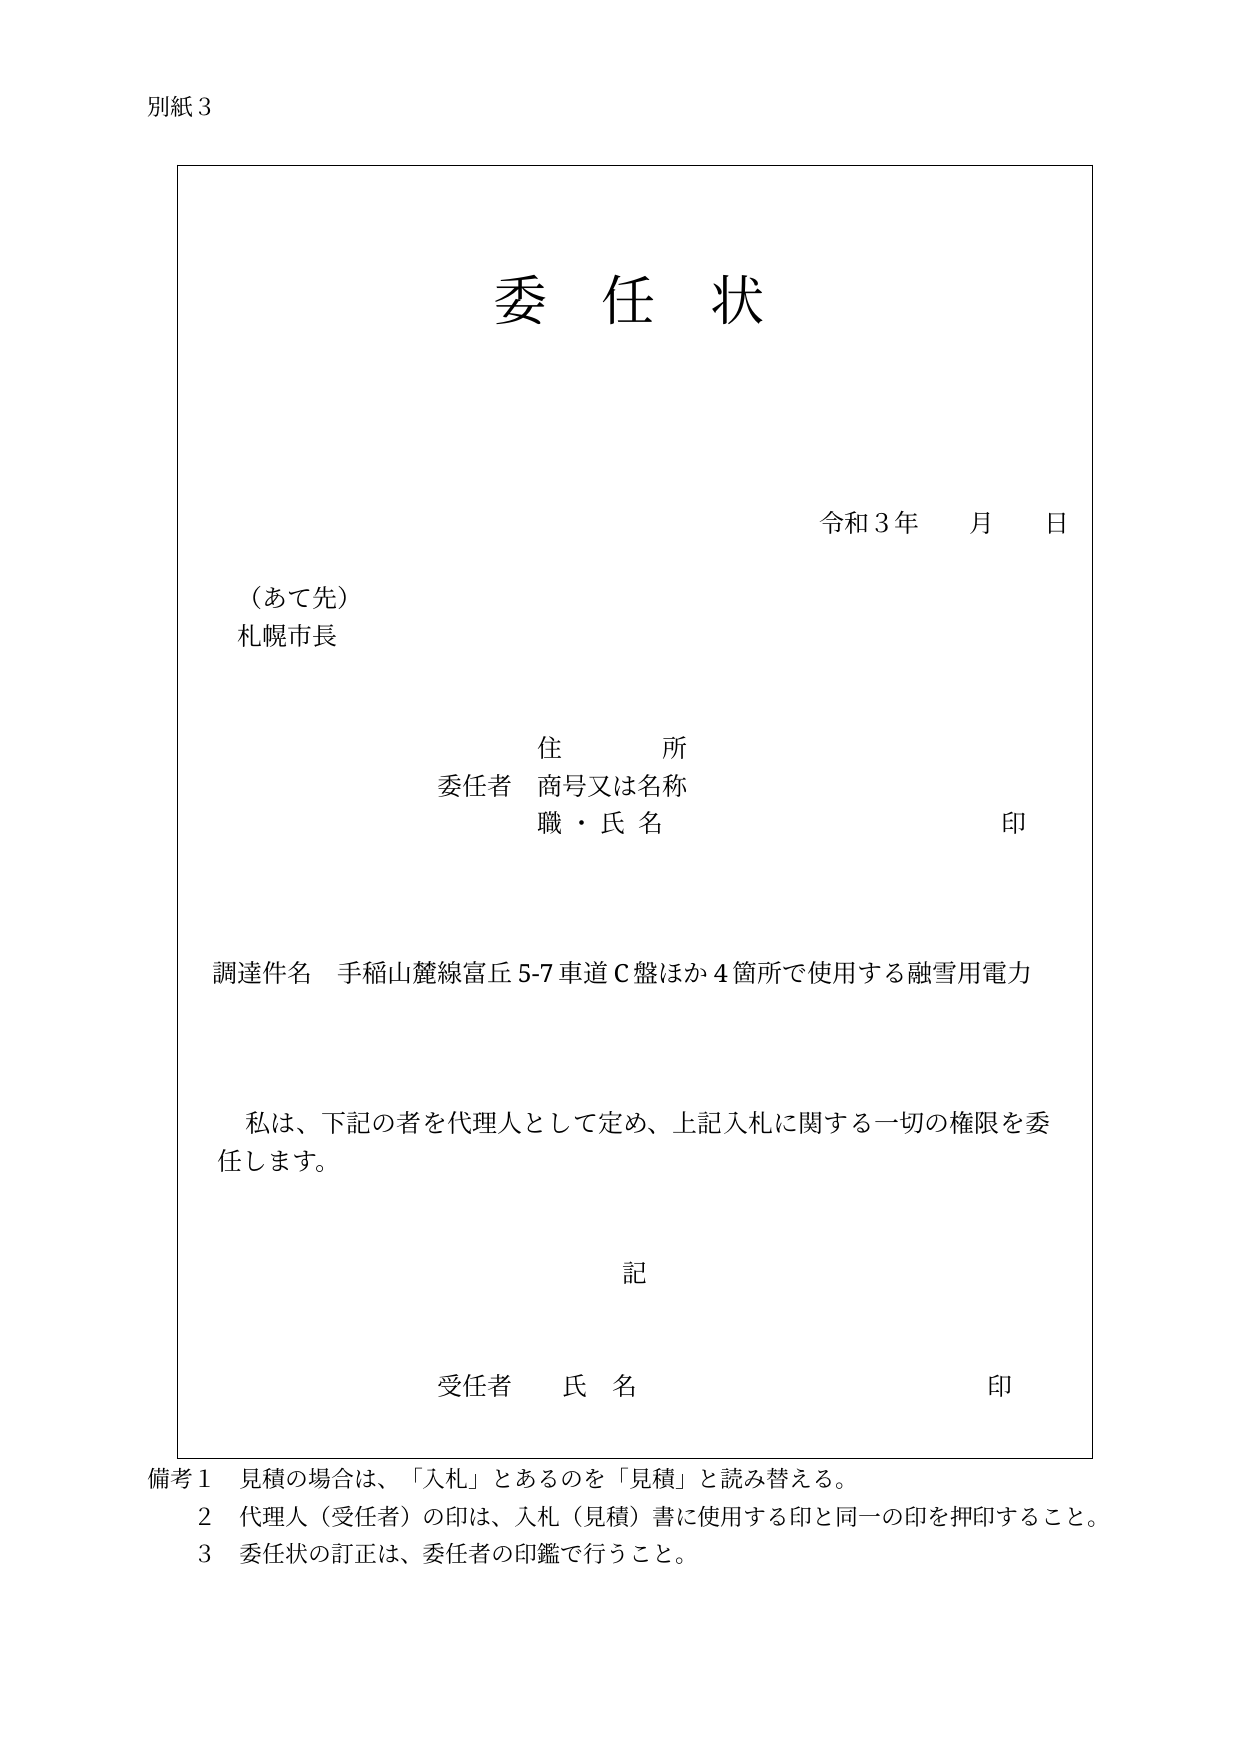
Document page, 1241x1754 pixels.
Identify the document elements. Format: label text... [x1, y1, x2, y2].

text ２ 代理人（受任者）の印は、入札（見積）書に使用する印と同一の印を押印すること。 [148, 1496, 1092, 1534]
text 備考１ 見積の場合は、「入札」とあるのを「見積」と読み替える。 [148, 1459, 1092, 1496]
table_header 委 任 状 令和３年 月 日 （あて先） 札幌市長 住 所 委任者 商号又は名称 職 ・ 氏 名 印 調達件名 手稲山麓線富丘5-7車道C盤ほか4箇所で使用する融雪用電力 私は、下記の者を代理人として定め、上記入札に関する一切の権限を委任します。 記 受任者 氏 名 印 [178, 166, 1092, 1458]
text ３ 委任状の訂正は、委任者の印鑑で行うこと。 [148, 1534, 1092, 1571]
